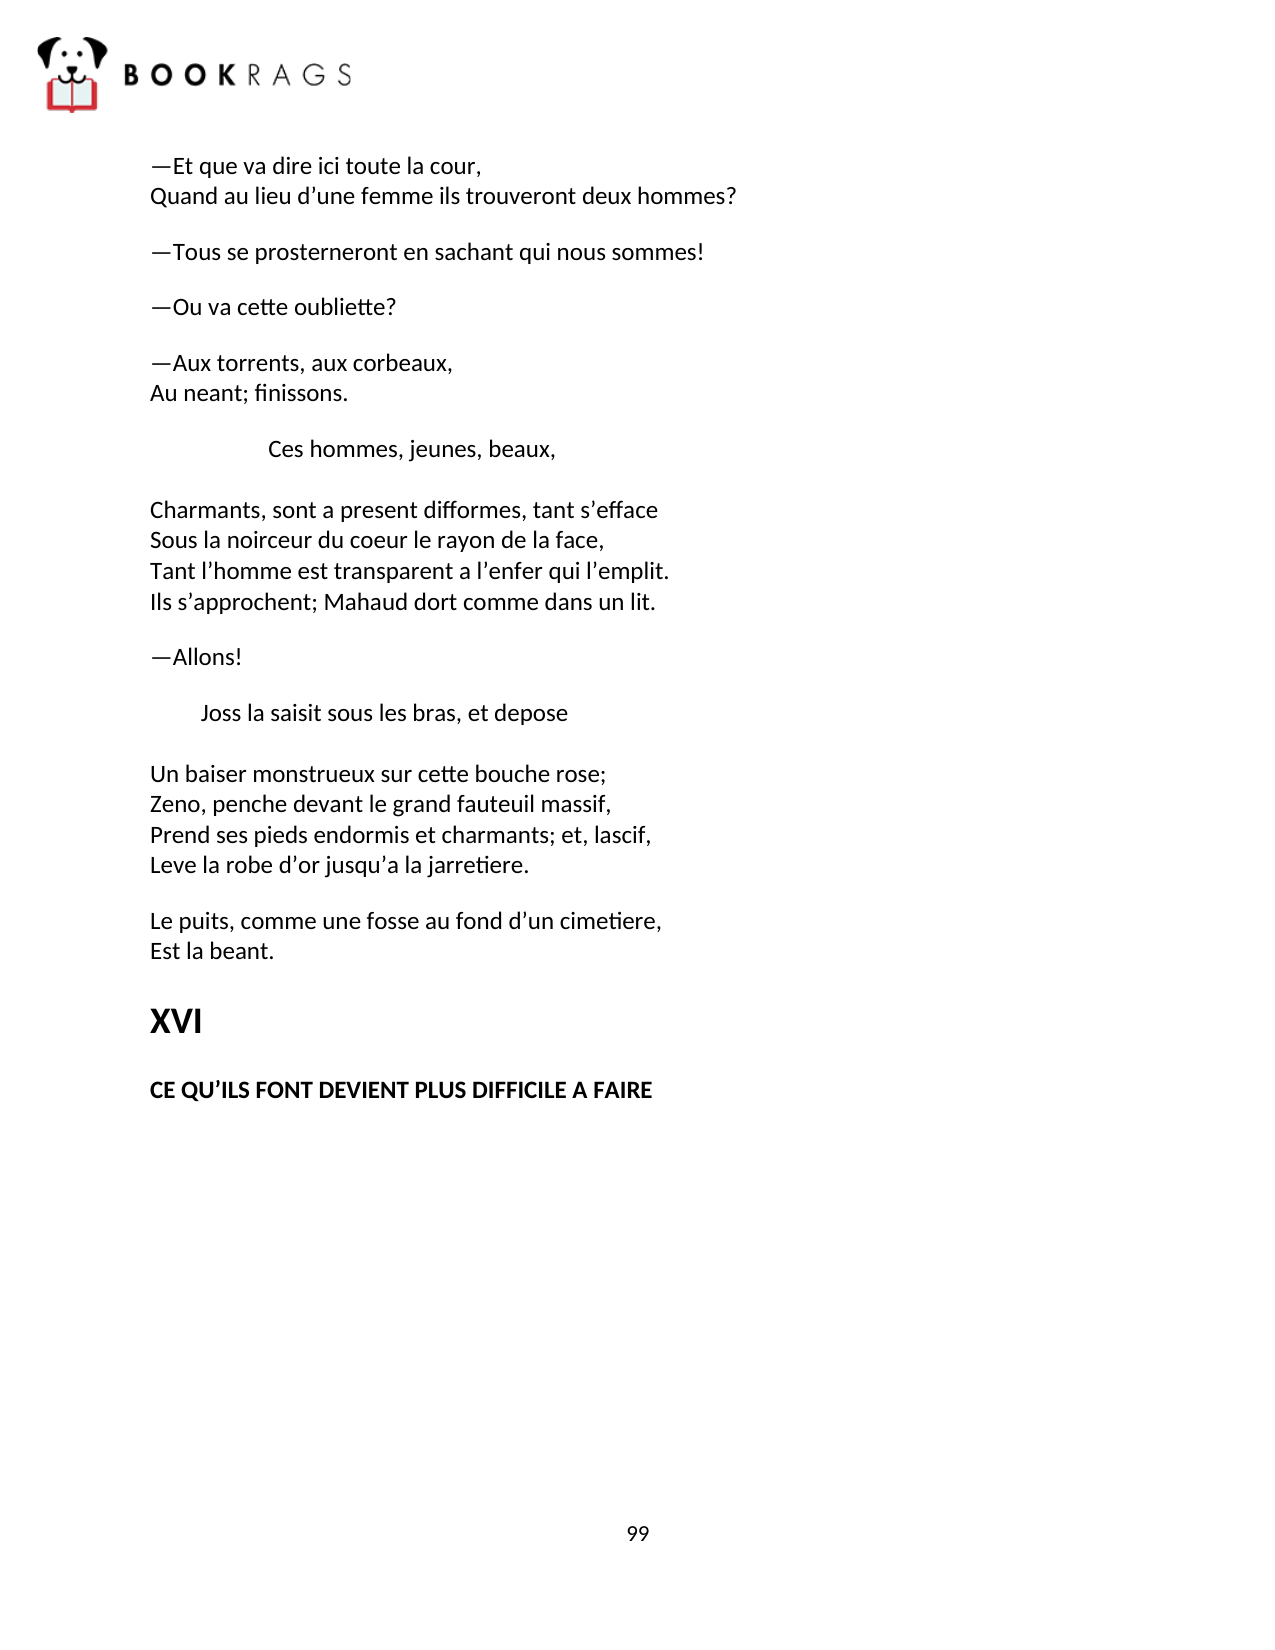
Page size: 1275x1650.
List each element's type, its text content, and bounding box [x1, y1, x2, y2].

text CE QU’ILS FONT DEVIENT PLUS DIFFICILE A FAIRE [150, 1074, 1125, 1104]
text —­Allons! [150, 641, 1125, 672]
text —­Ou va cette oubliette? [150, 292, 1125, 322]
text —­Aux torrents, aux corbeaux, Au neant; finissons. [150, 347, 1125, 408]
text Ces hommes, jeunes, beaux, Charmants, sont a present difformes, tant s’efface Sous la noirceur du coeur le rayon de la face, Tant l’homme est transparent a l’enfer qui l’emplit. Ils s’approchent; Mahaud dort comme dans un lit. [150, 433, 1125, 616]
text Joss la saisit sous les bras, et depose Un baiser monstrueux sur cette bouche rose; Zeno, penche devant le grand fauteuil massif, Prend ses pieds endormis et charmants; et, lascif, Leve la robe d’or jusqu’a la jarretiere. [150, 697, 1125, 880]
text —­Et que va dire ici toute la cour, Quand au lieu d’une femme ils trouveront deux hommes? [150, 150, 1125, 211]
text —­Tous se prosterneront en sachant qui nous sommes! [150, 236, 1125, 267]
text Le puits, comme une fosse au fond d’un cimetiere, Est la beant. [150, 905, 1125, 966]
picture [37, 37, 351, 113]
text XVI [150, 997, 1125, 1043]
